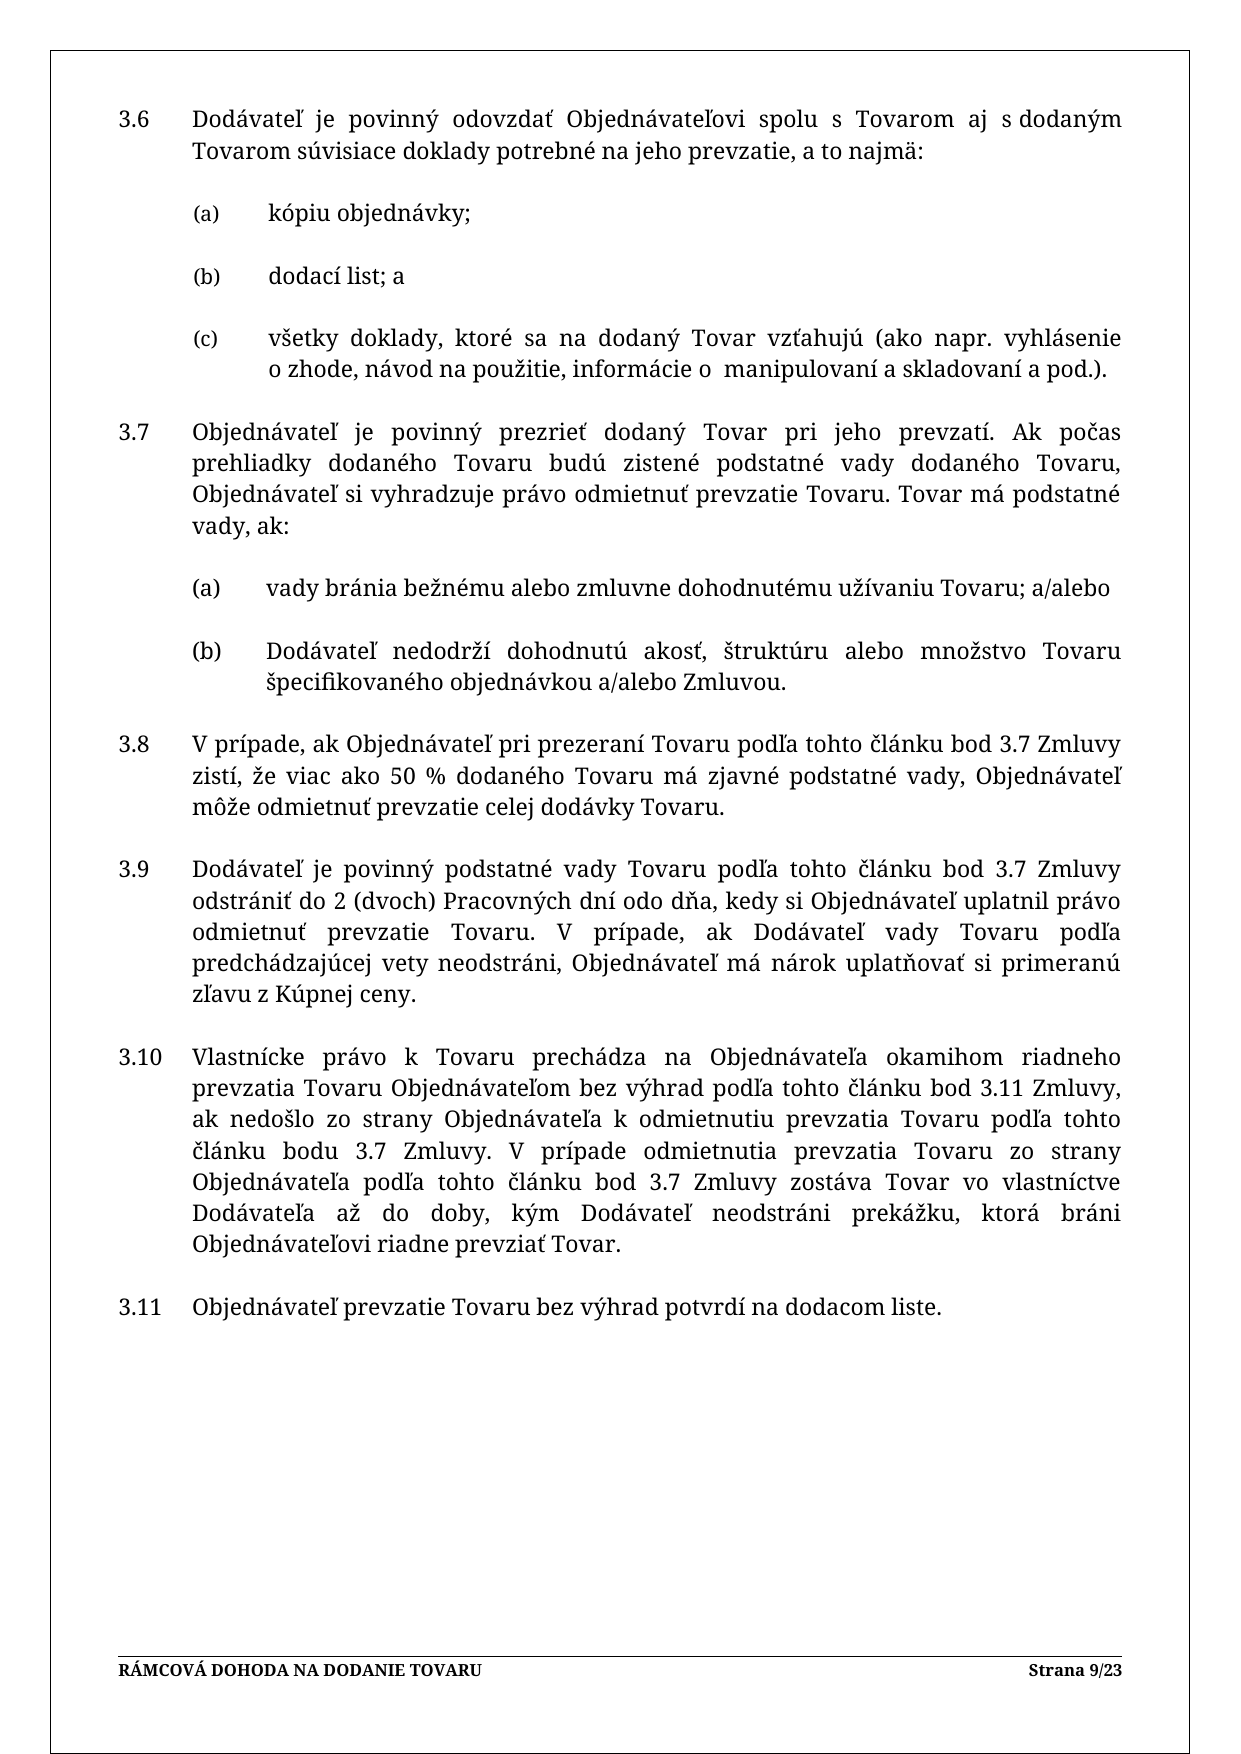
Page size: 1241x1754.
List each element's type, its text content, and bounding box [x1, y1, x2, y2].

list kópiu objednávky; [193, 197, 1122, 228]
list Dodávateľ nedodrží dohodnutú akosť, štruktúru alebo množstvo Tovaru špecifikovaného objednávkou a/alebo Zmluvou. [192, 634, 1122, 697]
list všetky doklady, ktoré sa na dodaný Tovar vzťahujú (ako napr. vyhlásenie o zhode, návod na použitie, informácie o manipulovaní a skladovaní a pod.). [193, 322, 1122, 384]
list dodací list; a [193, 259, 1122, 291]
list vady bránia bežnému alebo zmluvne dohodnutému užívaniu Tovaru; a/alebo [192, 572, 1122, 603]
list Dodávateľ je povinný odovzdať Objednávateľovi spolu s Tovarom aj s dodaným Tovarom súvisiace doklady potrebné na jeho prevzatie, a to najmä: [118, 103, 1122, 166]
list V prípade, ak Objednávateľ pri prezeraní Tovaru podľa tohto článku bod 3.7 Zmluvy zistí, že viac ako 50 % dodaného Tovaru má zjavné podstatné vady, Objednávateľ môže odmietnuť prevzatie celej dodávky Tovaru. [118, 728, 1122, 822]
list Dodávateľ je povinný podstatné vady Tovaru podľa tohto článku bod 3.7 Zmluvy odstrániť do 2 (dvoch) Pracovných dní odo dňa, kedy si Objednávateľ uplatnil právo odmietnuť prevzatie Tovaru. V prípade, ak Dodávateľ vady Tovaru podľa predchádzajúcej vety neodstráni, Objednávateľ má nárok uplatňovať si primeranú zľavu z Kúpnej ceny. [118, 853, 1122, 1009]
list Objednávateľ je povinný prezrieť dodaný Tovar pri jeho prevzatí. Ak počas prehliadky dodaného Tovaru budú zistené podstatné vady dodaného Tovaru, Objednávateľ si vyhradzuje právo odmietnuť prevzatie Tovaru. Tovar má podstatné vady, ak: [118, 416, 1122, 541]
list Vlastnícke právo k Tovaru prechádza na Objednávateľa okamihom riadneho prevzatia Tovaru Objednávateľom bez výhrad podľa tohto článku bod 3.11 Zmluvy, ak nedošlo zo strany Objednávateľa k odmietnutiu prevzatia Tovaru podľa tohto článku bodu 3.7 Zmluvy. V prípade odmietnutia prevzatia Tovaru zo strany Objednávateľa podľa tohto článku bod 3.7 Zmluvy zostáva Tovar vo vlastníctve Dodávateľa až do doby, kým Dodávateľ neodstráni prekážku, ktorá bráni Objednávateľovi riadne prevziať Tovar. [118, 1041, 1122, 1259]
list Objednávateľ prevzatie Tovaru bez výhrad potvrdí na dodacom liste. [118, 1291, 1122, 1322]
